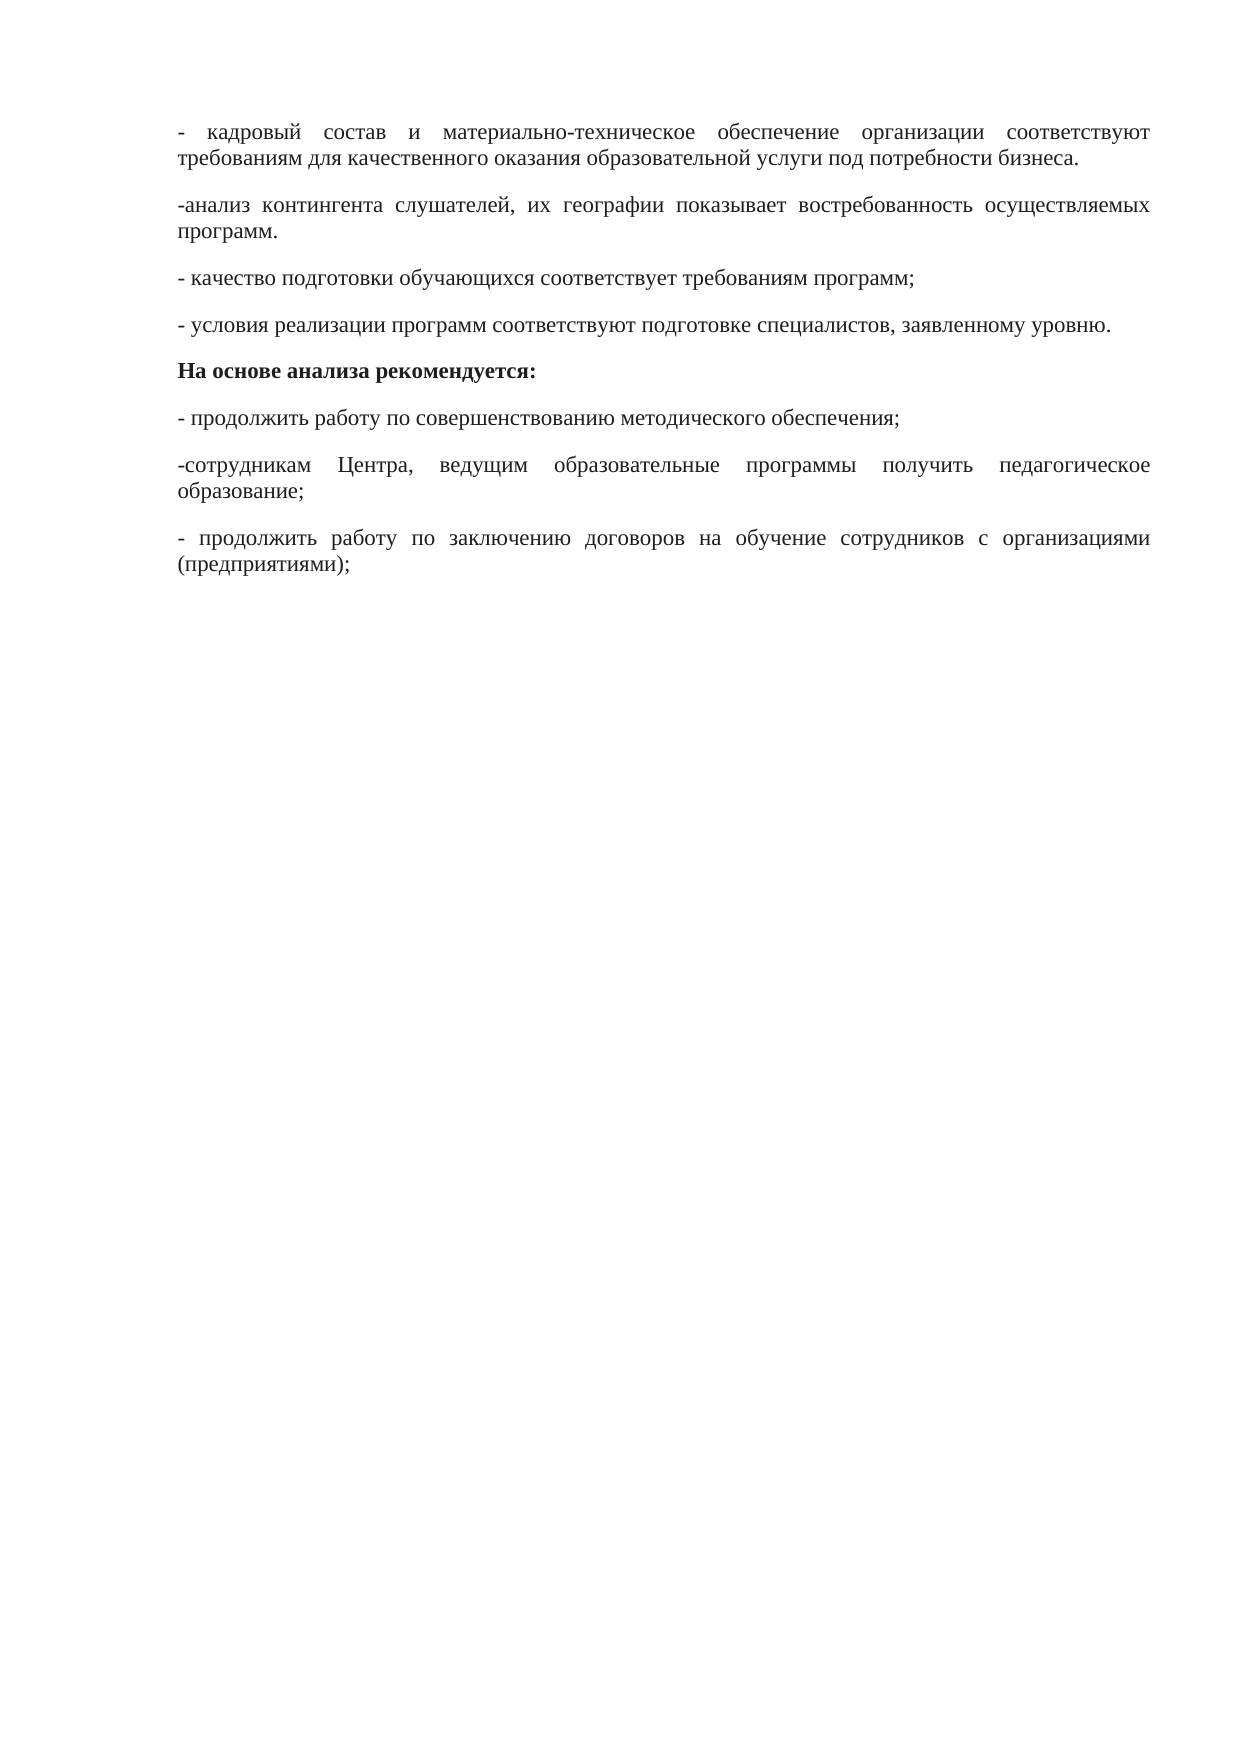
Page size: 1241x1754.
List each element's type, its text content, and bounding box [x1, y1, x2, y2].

text - продолжить работу по совершенствованию методического обеспечения; [177, 404, 1152, 431]
text - условия реализации программ соответствуют подготовке специалистов, заявленному уровню. [177, 311, 1152, 337]
text На основе анализа рекомендуется: [177, 357, 1152, 384]
text - кадровый состав и материально-техническое обеспечение организации соответствуют требованиям для качественного оказания образовательной услуги под потребности бизнеса. [177, 118, 1152, 171]
text - качество подготовки обучающихся соответствует требованиям программ; [177, 264, 1152, 291]
text -сотрудникам Центра, ведущим образовательные программы получить педагогическое образование; [177, 451, 1152, 503]
text -анализ контингента слушателей, их географии показывает востребованность осуществляемых программ. [177, 191, 1152, 244]
text - продолжить работу по заключению договоров на обучение сотрудников с организациями (предприятиями); [177, 524, 1152, 577]
